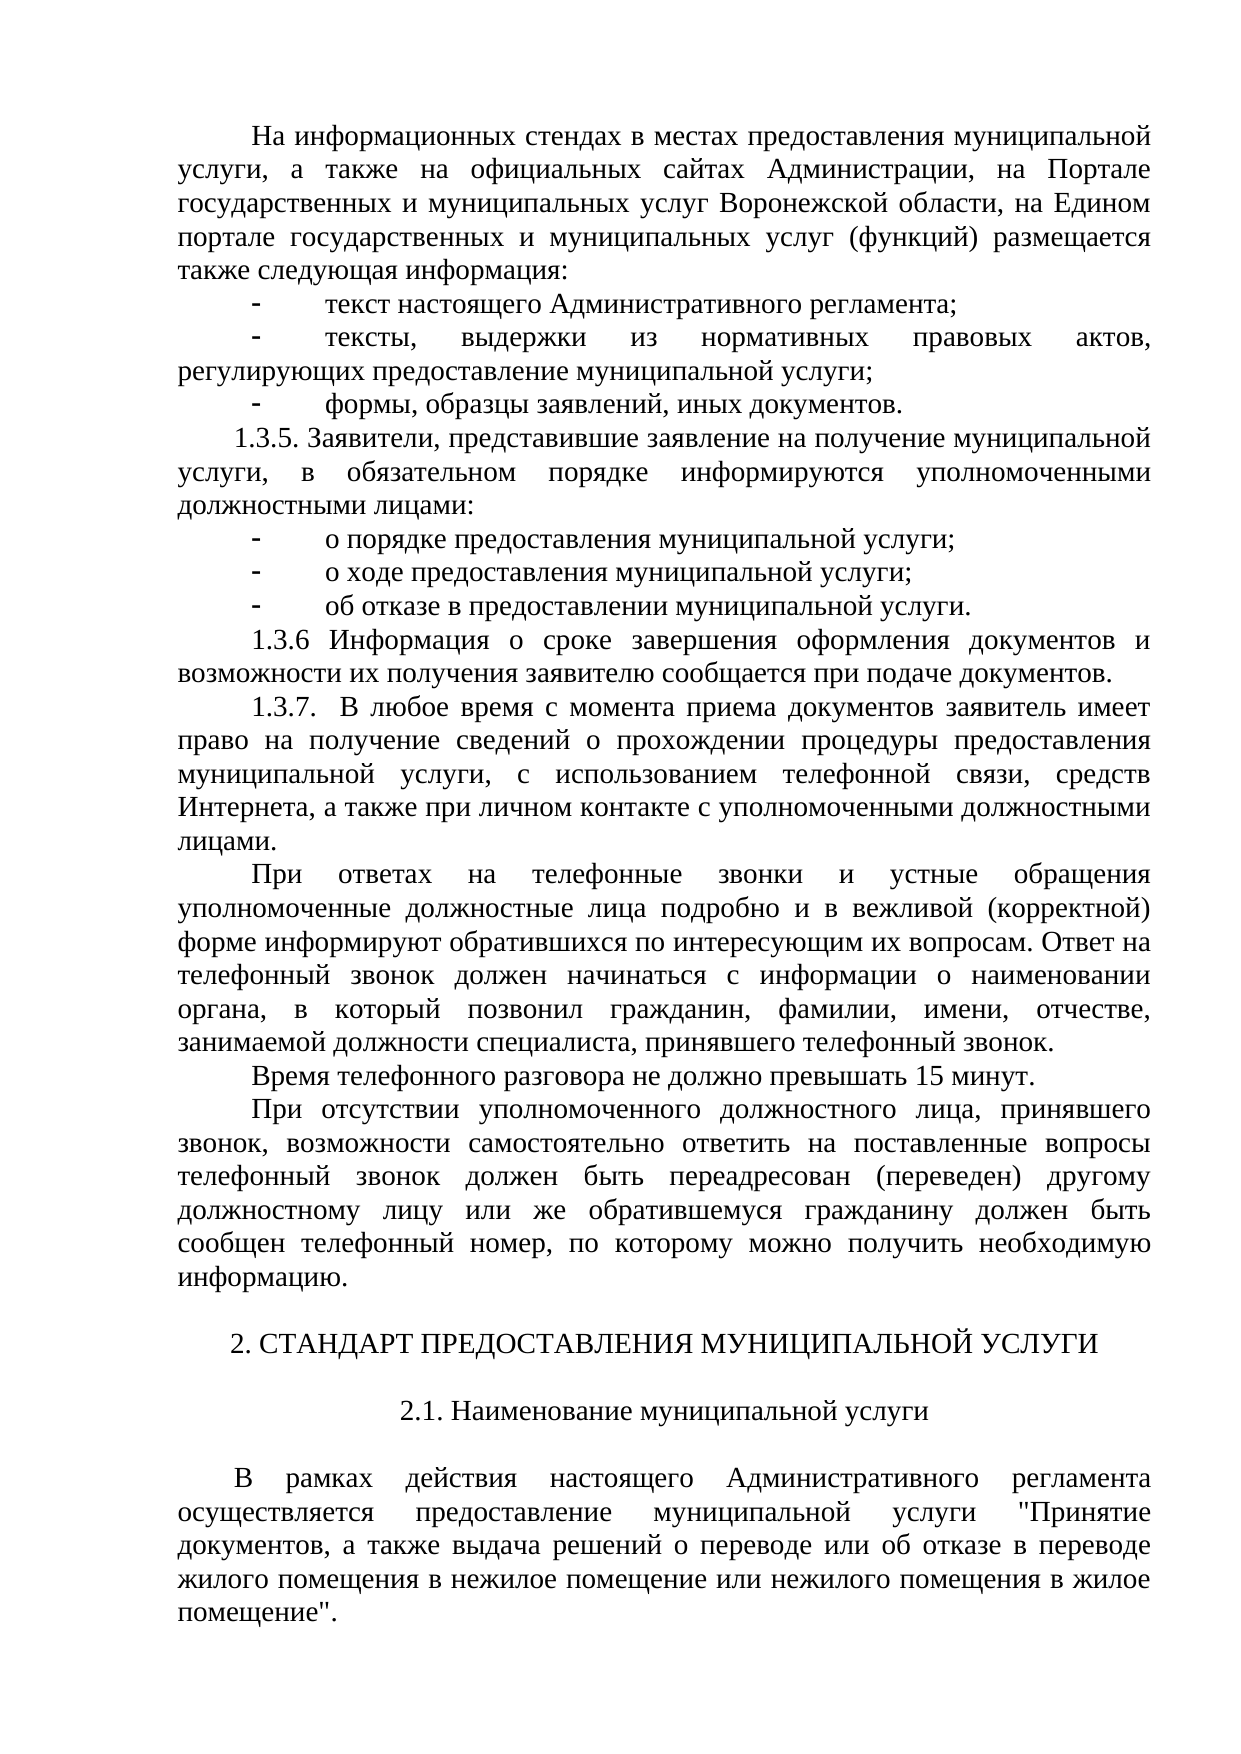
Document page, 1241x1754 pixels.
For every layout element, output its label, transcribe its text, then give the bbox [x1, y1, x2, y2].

list о ходе предоставления муниципальной услуги; [177, 554, 1152, 588]
text 2.1. Наименование муниципальной услуги [177, 1393, 1152, 1427]
text Время телефонного разговора не должно превышать 15 минут. [177, 1058, 1152, 1091]
list тексты, выдержки из нормативных правовых актов, регулирующих предоставление муниципальной услуги; [177, 319, 1152, 387]
list о порядке предоставления муниципальной услуги; [177, 521, 1152, 554]
text 2. СТАНДАРТ ПРЕДОСТАВЛЕНИЯ МУНИЦИПАЛЬНОЙ УСЛУГИ [177, 1326, 1152, 1360]
text При ответах на телефонные звонки и устные обращения уполномоченные должностные лица подробно и в вежливой (корректной) форме информируют обратившихся по интересующим их вопросам. Ответ на телефонный звонок должен начинаться с информации о наименовании органа, в который позвонил гражданин, фамилии, имени, отчестве, занимаемой должности специалиста, принявшего телефонный звонок. [177, 857, 1152, 1058]
text В рамках действия настоящего Административного регламента осуществляется предоставление муниципальной услуги "Принятие документов, а также выдача решений о переводе или об отказе в переводе жилого помещения в нежилое помещение или нежилого помещения в жилое помещение". [177, 1460, 1152, 1628]
text На информационных стендах в местах предоставления муниципальной услуги, а также на официальных сайтах Администрации, на Портале государственных и муниципальных услуг Воронежской области, на Едином портале государственных и муниципальных услуг (функций) размещается также следующая информация: [177, 118, 1152, 286]
list формы, образцы заявлений, иных документов. [177, 387, 1152, 420]
list текст настоящего Административного регламента; [177, 286, 1152, 319]
text 1.3.5. Заявители, представившие заявление на получение муниципальной услуги, в обязательном порядке информируются уполномоченными должностными лицами: [177, 420, 1152, 521]
list об отказе в предоставлении муниципальной услуги. [177, 588, 1152, 622]
text При отсутствии уполномоченного должностного лица, принявшего звонок, возможности самостоятельно ответить на поставленные вопросы телефонный звонок должен быть переадресован (переведен) другому должностному лицу или же обратившемуся гражданину должен быть сообщен телефонный номер, по которому можно получить необходимую информацию. [177, 1091, 1152, 1293]
text 1.3.7. В любое время с момента приема документов заявитель имеет право на получение сведений о прохождении процедуры предоставления муниципальной услуги, с использованием телефонной связи, средств Интернета, а также при личном контакте с уполномоченными должностными лицами. [177, 689, 1152, 857]
text 1.3.6 Информация о сроке завершения оформления документов и возможности их получения заявителю сообщается при подаче документов. [177, 622, 1152, 689]
